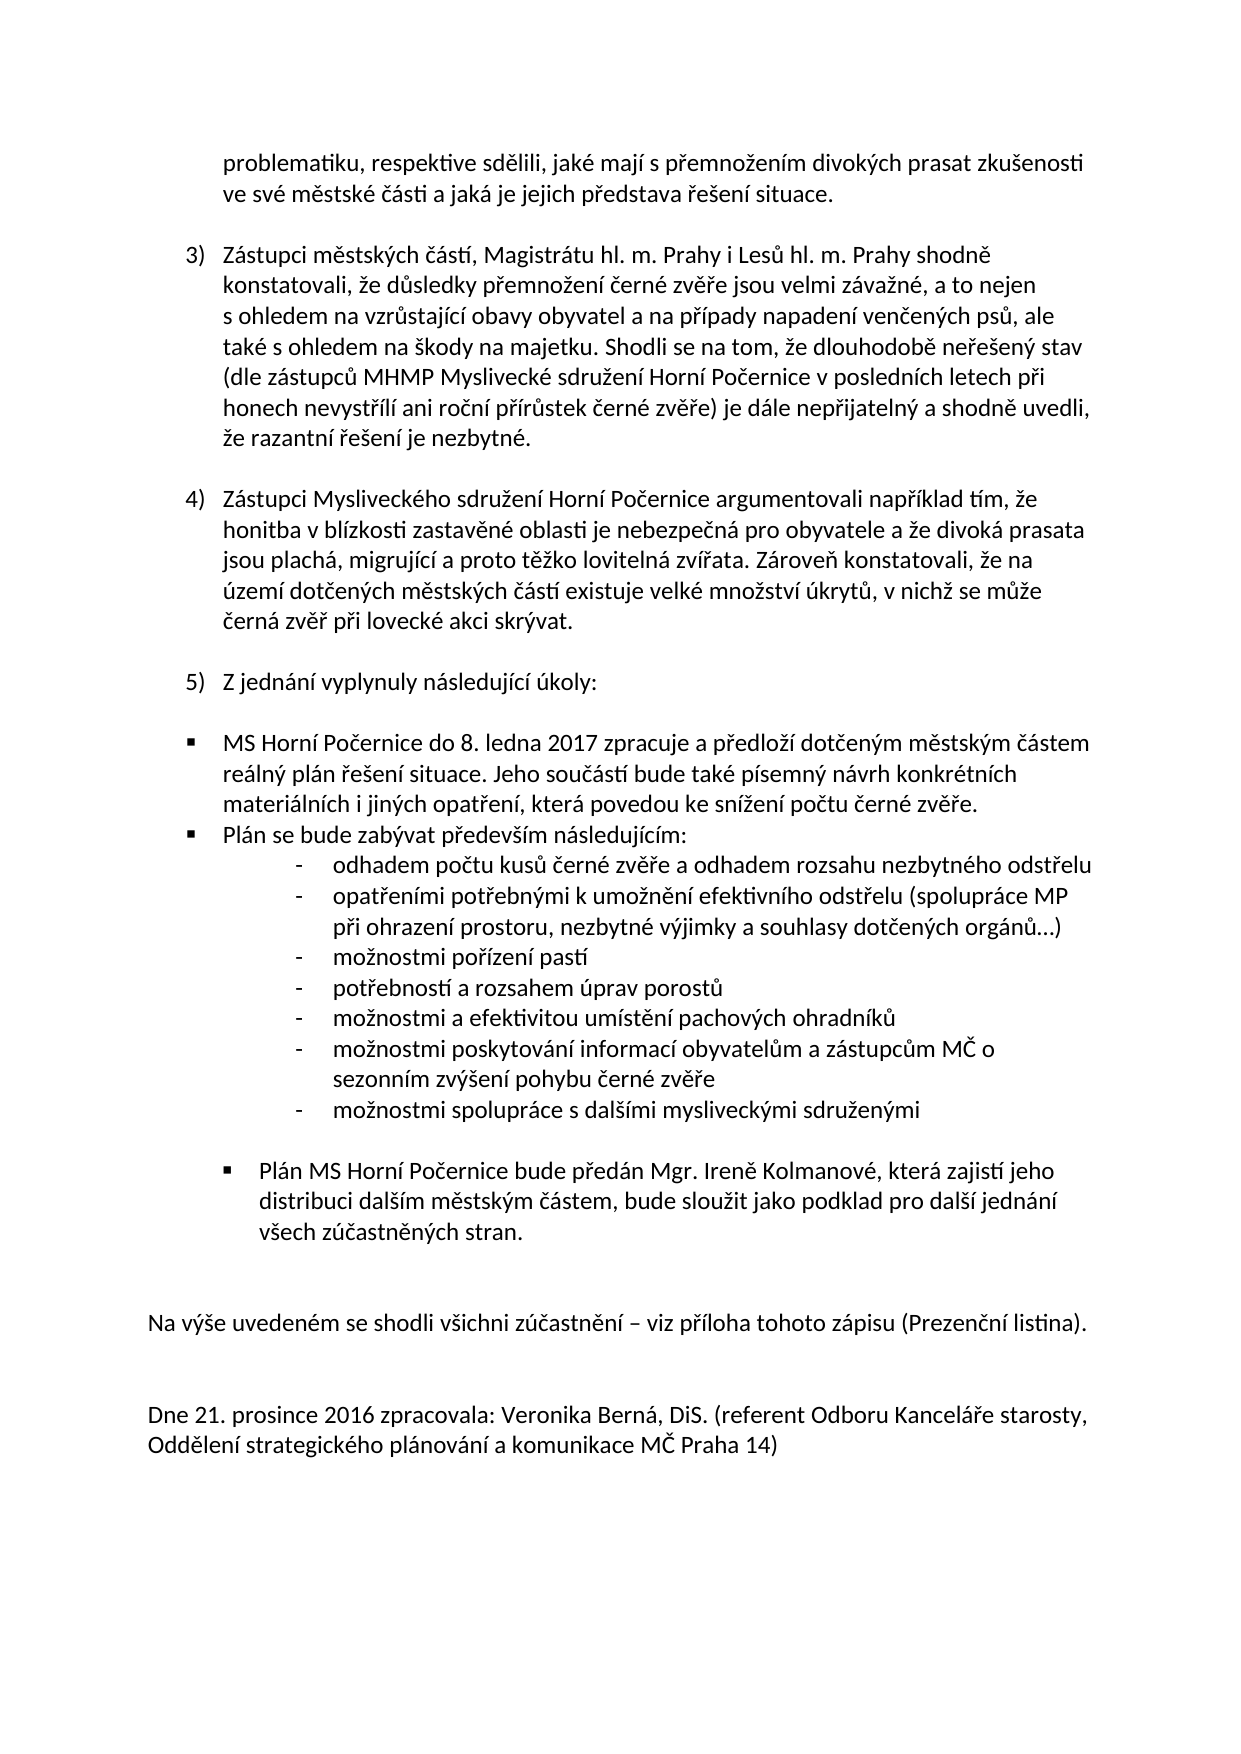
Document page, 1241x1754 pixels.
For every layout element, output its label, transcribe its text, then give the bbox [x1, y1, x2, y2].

list opatřeními potřebnými k umožnění efektivního odstřelu (spolupráce MP při ohrazení prostoru, nezbytné výjimky a souhlasy dotčených orgánů…) [295, 880, 1093, 941]
list možnostmi a efektivitou umístění pachových ohradníků [295, 1002, 1093, 1033]
text Na výše uvedeném se shodli všichni zúčastnění – viz příloha tohoto zápisu (Prezenční listina). [148, 1307, 1093, 1338]
list odhadem počtu kusů černé zvěře a odhadem rozsahu nezbytného odstřelu [295, 849, 1093, 880]
list Z jednání vyplynuly následující úkoly: [185, 666, 1093, 697]
text Dne 21. prosince 2016 zpracovala: Veronika Berná, DiS. (referent Odboru Kanceláře starosty, Oddělení strategického plánování a komunikace MČ Praha 14) [148, 1399, 1093, 1460]
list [185, 148, 1093, 209]
list možnostmi pořízení pastí [295, 941, 1093, 972]
list možnostmi poskytování informací obyvatelům a zástupcům MČ o sezonním zvýšení pohybu černé zvěře [295, 1033, 1093, 1094]
list MS Horní Počernice do 8. ledna 2017 zpracuje a předloží dotčeným městským částem reálný plán řešení situace. Jeho součástí bude také písemný návrh konkrétních materiálních i jiných opatření, která povedou ke snížení počtu černé zvěře. [185, 727, 1093, 819]
list Zástupci Mysliveckého sdružení Horní Počernice argumentovali například tím, že honitba v blízkosti zastavěné oblasti je nebezpečná pro obyvatele a že divoká prasata jsou plachá, migrující a proto těžko lovitelná zvířata. Zároveň konstatovali, že na území dotčených městských částí existuje velké množství úkrytů, v nichž se může černá zvěř při lovecké akci skrývat. [185, 483, 1093, 636]
list Plán MS Horní Počernice bude předán Mgr. Ireně Kolmanové, která zajistí jeho distribuci dalším městským částem, bude sloužit jako podklad pro další jednání všech zúčastněných stran. [221, 1155, 1093, 1246]
list potřebností a rozsahem úprav porostů [295, 972, 1093, 1002]
list Zástupci městských částí, Magistrátu hl. m. Prahy i Lesů hl. m. Prahy shodně konstatovali, že důsledky přemnožení černé zvěře jsou velmi závažné, a to nejen s ohledem na vzrůstající obavy obyvatel a na případy napadení venčených psů, ale také s ohledem na škody na majetku. Shodli se na tom, že dlouhodobě neřešený stav (dle zástupců MHMP Myslivecké sdružení Horní Počernice v posledních letech při honech nevystřílí ani roční přírůstek černé zvěře) je dále nepřijatelný a shodně uvedli, že razantní řešení je nezbytné. [185, 239, 1093, 453]
list Plán se bude zabývat především následujícím: [185, 819, 1093, 849]
list možnostmi spolupráce s dalšími mysliveckými sdruženými [295, 1094, 1093, 1124]
